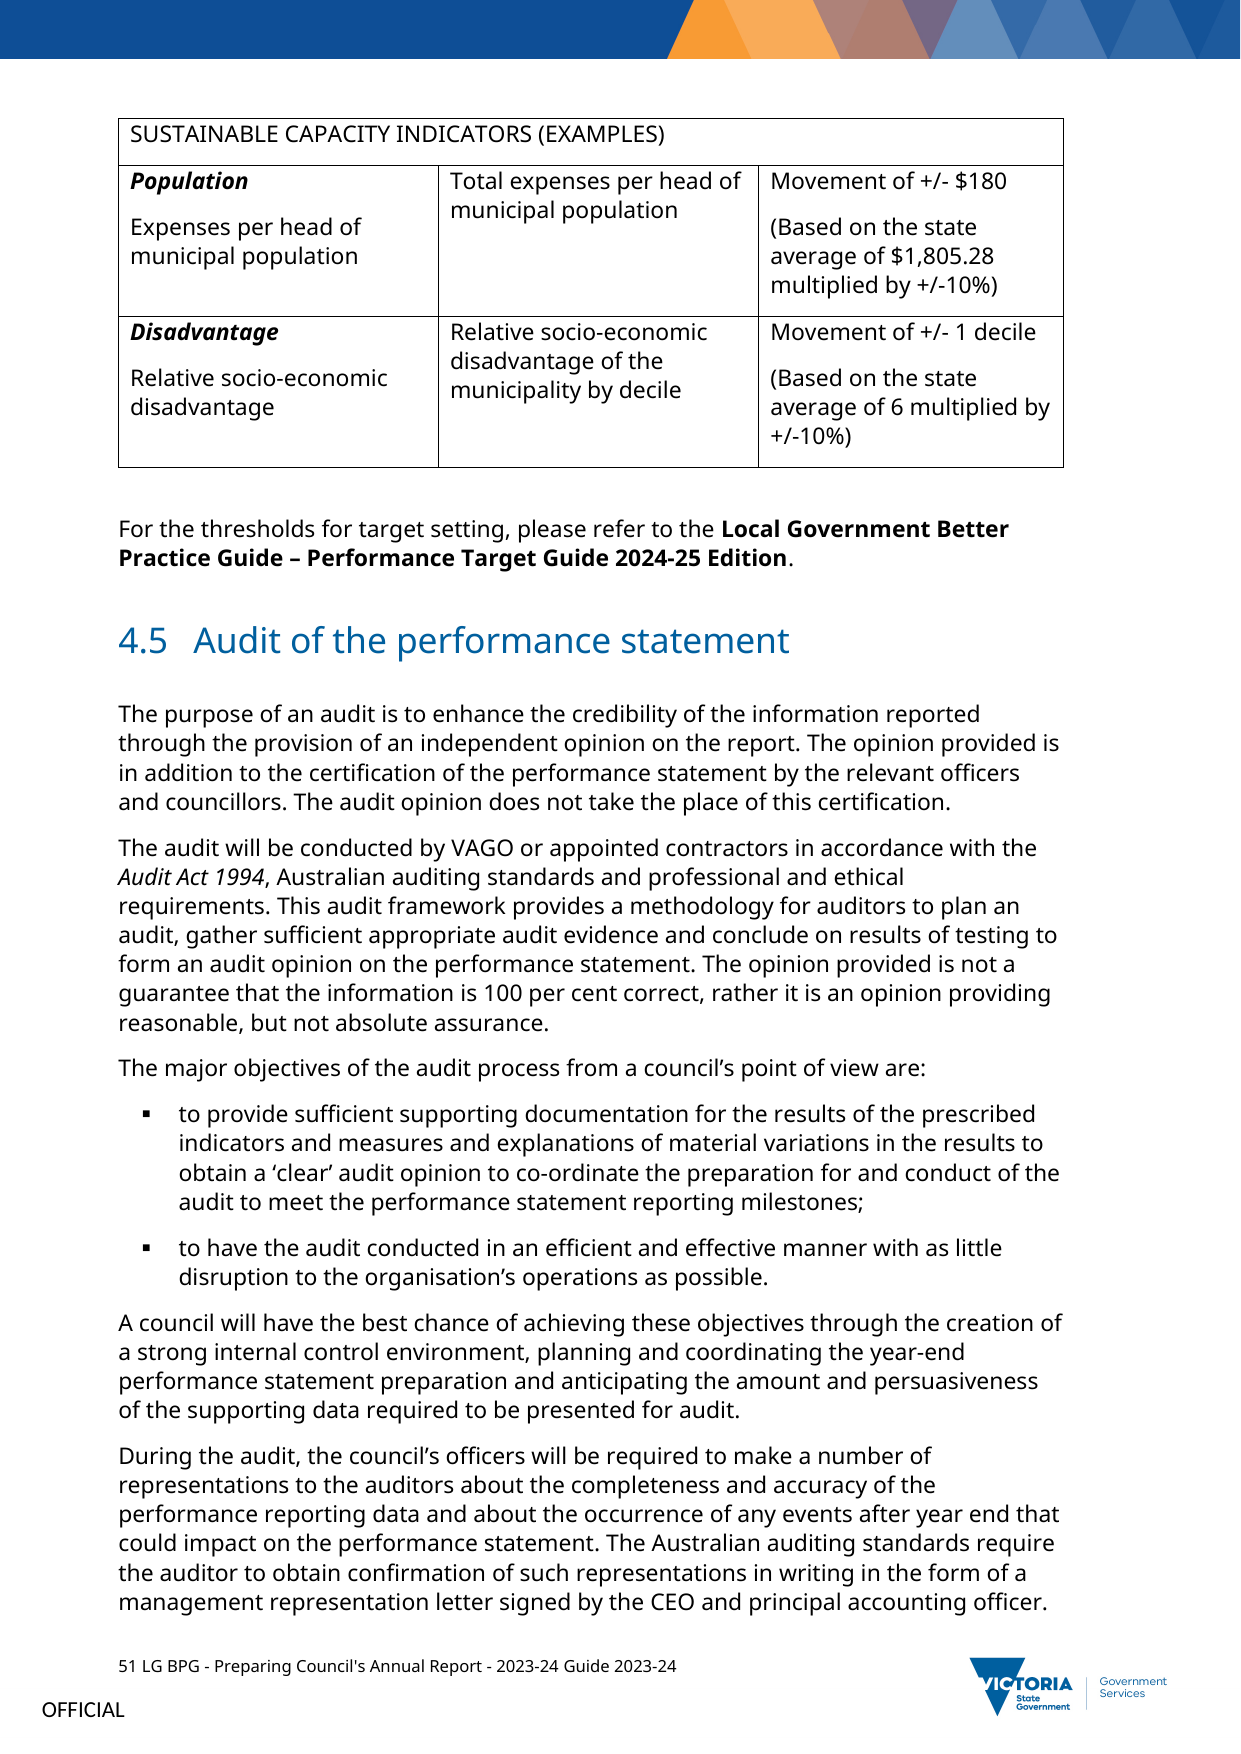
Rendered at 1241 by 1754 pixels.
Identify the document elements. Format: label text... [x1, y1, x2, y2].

table_cell Movement of +/- $180 (Based on the state average of $1,805.28 multiplied by +/-10%) [759, 166, 1063, 316]
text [118, 1441, 1063, 1616]
text A council will have the best chance of achieving these objectives through the creation of a strong internal control environment, planning and coordinating the year-end performance statement preparation and anticipating the amount and persuasiveness of the supporting data required to be presented for audit. [118, 1308, 1063, 1424]
subtitle 4.5 Audit of the performance statement [118, 622, 945, 662]
list to have the audit conducted in an efficient and effective manner with as little disruption to the organisation’s operations as possible. [141, 1233, 1063, 1291]
picture [0, 1640, 1241, 1754]
text The purpose of an audit is to enhance the credibility of the information reported through the provision of an independent opinion on the report. The opinion provided is in addition to the certification of the performance statement by the relevant officers and councillors. The audit opinion does not take the place of this certification. [118, 699, 1063, 816]
text For the thresholds for target setting, please refer to the Local Government Better Practice Guide – Performance Target Guide 2024-25 Edition. [118, 514, 1063, 572]
table_cell Relative socio-economic disadvantage of the municipality by decile [439, 317, 758, 467]
table_cell Population Expenses per head of municipal population [119, 166, 438, 316]
table_cell Movement of +/- 1 decile (Based on the state average of 6 multiplied by +/-10%) [759, 317, 1063, 467]
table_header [119, 119, 1063, 165]
picture [0, 0, 1241, 59]
table_cell Disadvantage Relative socio-economic disadvantage [119, 317, 438, 467]
table_cell Total expenses per head of municipal population [439, 166, 758, 316]
text The audit will be conducted by VAGO or appointed contractors in accordance with the Audit Act 1994, Australian auditing standards and professional and ethical requirements. This audit framework provides a methodology for auditors to plan an audit, gather sufficient appropriate audit evidence and conclude on results of testing to form an audit opinion on the performance statement. The opinion provided is not a guarantee that the information is 100 per cent correct, rather it is an opinion providing reasonable, but not absolute assurance. [118, 833, 1063, 1037]
text The major objectives of the audit process from a council’s point of view are: [118, 1053, 1063, 1083]
list to provide sufficient supporting documentation for the results of the prescribed indicators and measures and explanations of material variations in the results to obtain a ‘clear’ audit opinion to co-ordinate the preparation for and conduct of the audit to meet the performance statement reporting milestones; [141, 1099, 1063, 1216]
